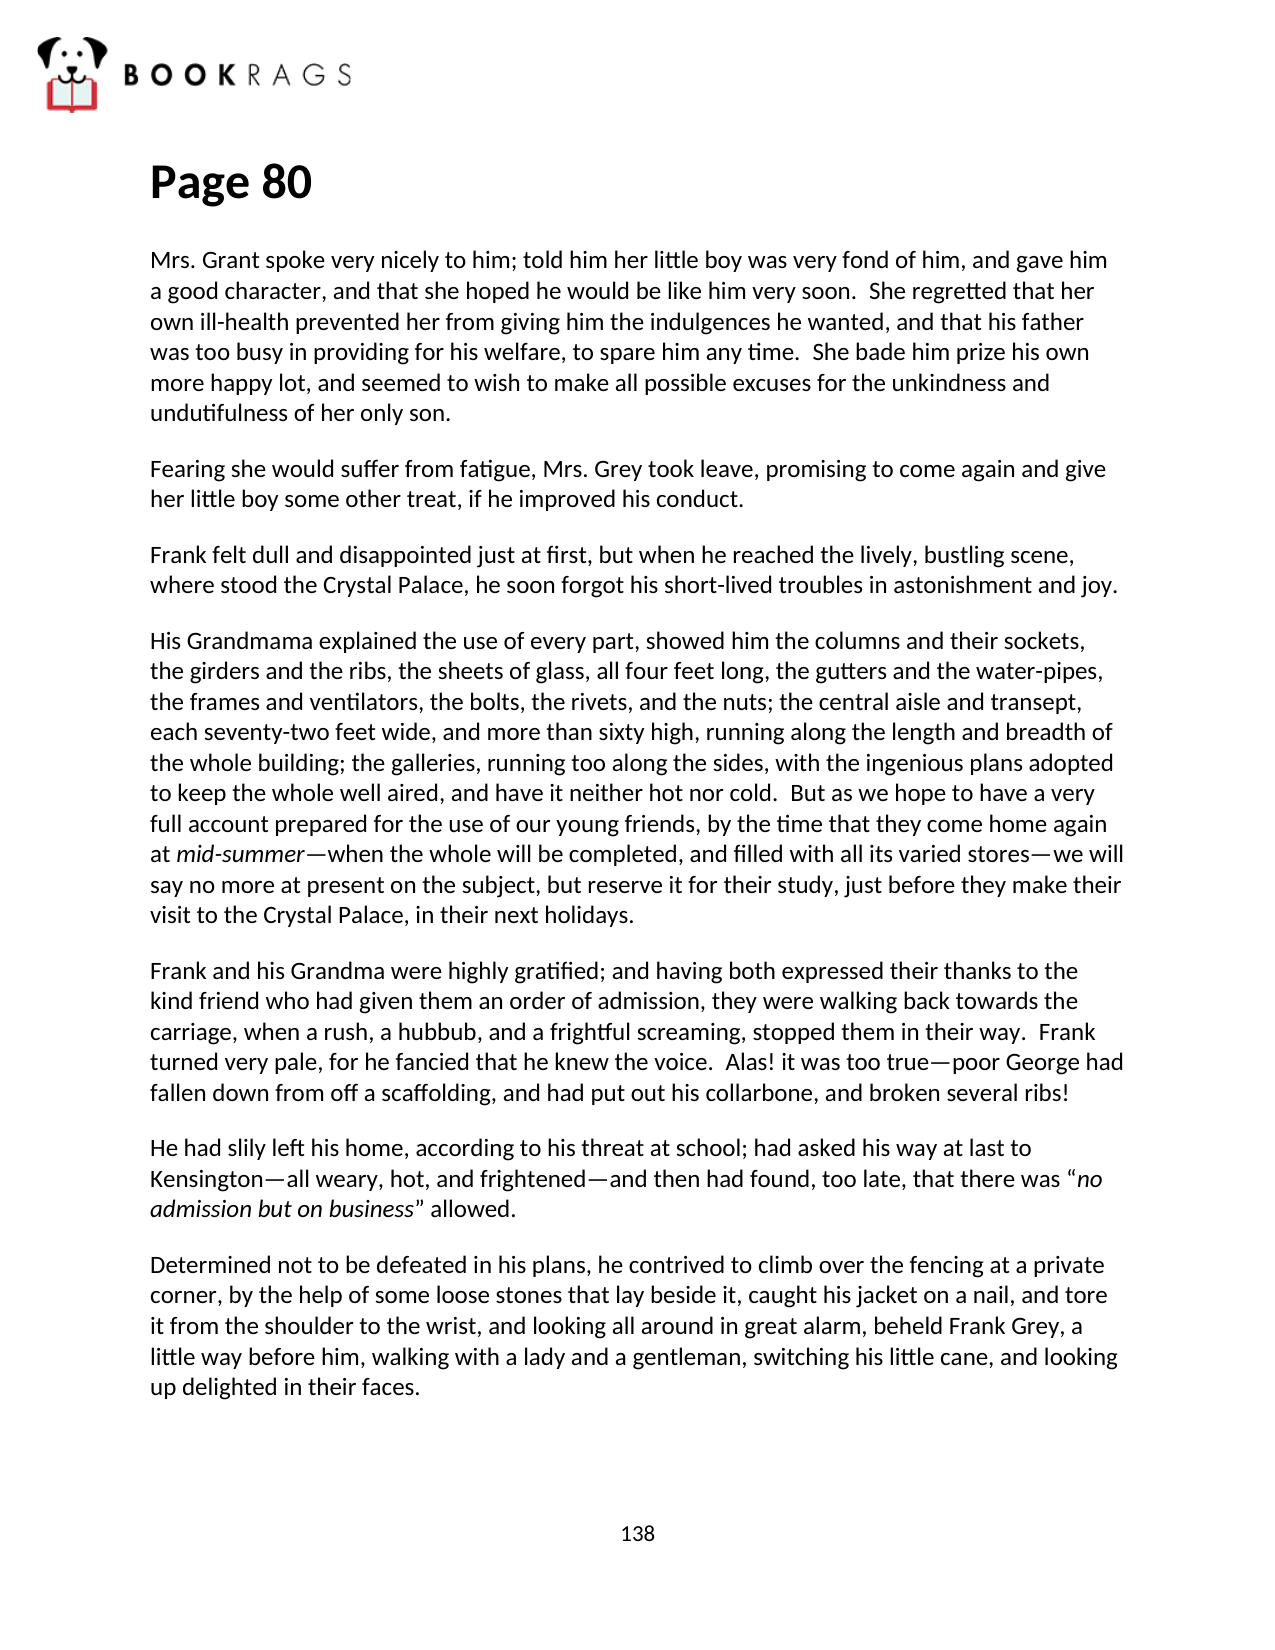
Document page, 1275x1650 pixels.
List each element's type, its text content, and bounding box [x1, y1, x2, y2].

text Fearing she would suffer from fatigue, Mrs. Grey took leave, promising to come again and give her little boy some other treat, if he improved his conduct. [150, 453, 1125, 514]
text His Grandmama explained the use of every part, showed him the columns and their sockets, the girders and the ribs, the sheets of glass, all four feet long, the gutters and the water-pipes, the frames and ventilators, the bolts, the rivets, and the nuts; the central aisle and transept, each seventy-two feet wide, and more than sixty high, running along the length and breadth of the whole building; the galleries, running too along the sides, with the ingenious plans adopted to keep the whole well aired, and have it neither hot nor cold. But as we hope to have a very full account prepared for the use of our young friends, by the time that they come home again at mid-summer—­when the whole will be completed, and filled with all its varied stores—­we will say no more at present on the subject, but reserve it for their study, just before they make their visit to the Crystal Palace, in their next holidays. [150, 625, 1125, 930]
text Frank felt dull and disappointed just at first, but when he reached the lively, bustling scene, where stood the Crystal Palace, he soon forgot his short-lived troubles in astonishment and joy. [150, 539, 1125, 600]
picture [37, 37, 351, 113]
text Page 80 [150, 150, 1125, 211]
text Mrs. Grant spoke very nicely to him; told him her little boy was very fond of him, and gave him a good character, and that she hoped he would be like him very soon. She regretted that her own ill-health prevented her from giving him the indulgences he wanted, and that his father was too busy in providing for his welfare, to spare him any time. She bade him prize his own more happy lot, and seemed to wish to make all possible excuses for the unkindness and undutifulness of her only son. [150, 244, 1125, 428]
text He had slily left his home, according to his threat at school; had asked his way at last to Kensington—­all weary, hot, and frightened—­and then had found, too late, that there was “no admission but on business” allowed. [150, 1133, 1125, 1224]
text Frank and his Grandma were highly gratified; and having both expressed their thanks to the kind friend who had given them an order of admission, they were walking back towards the carriage, when a rush, a hubbub, and a frightful screaming, stopped them in their way. Frank turned very pale, for he fancied that he knew the voice. Alas! it was too true—­poor George had fallen down from off a scaffolding, and had put out his collarbone, and broken several ribs! [150, 955, 1125, 1108]
text Determined not to be defeated in his plans, he contrived to climb over the fencing at a private corner, by the help of some loose stones that lay beside it, caught his jacket on a nail, and tore it from the shoulder to the wrist, and looking all around in great alarm, beheld Frank Grey, a little way before him, walking with a lady and a gentleman, switching his little cane, and looking up delighted in their faces. [150, 1249, 1125, 1402]
